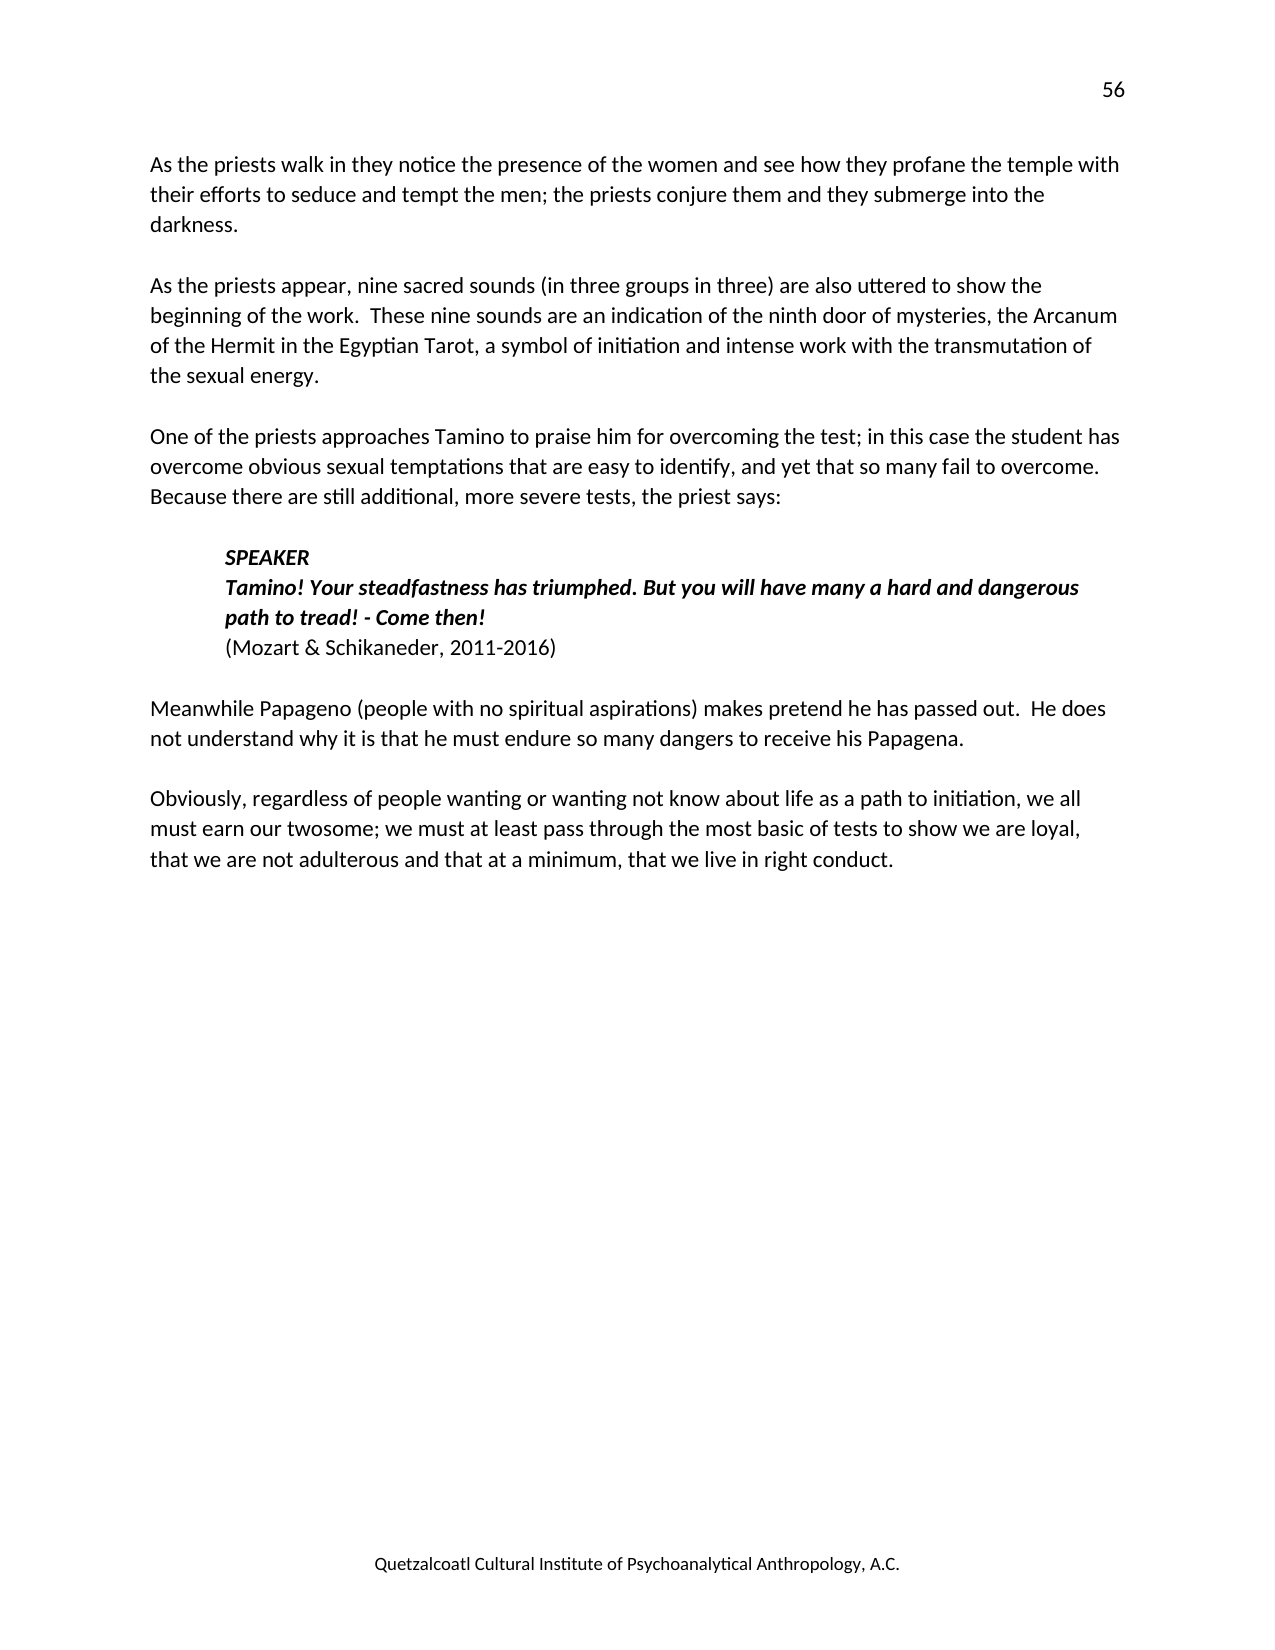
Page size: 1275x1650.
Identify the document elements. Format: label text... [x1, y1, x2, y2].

text Obviously, regardless of people wanting or wanting not know about life as a path to initiation, we all must earn our twosome; we must at least pass through the most basic of tests to show we are loyal, that we are not adulterous and that at a minimum, that we live in right conduct. [150, 784, 1125, 873]
text As the priests appear, nine sacred sounds (in three groups in three) are also uttered to show the beginning of the work. These nine sounds are an indication of the ninth door of mysteries, the Arcanum of the Hermit in the Egyptian Tarot, a symbol of initiation and intense work with the transmutation of the sexual energy. [150, 271, 1125, 389]
text Tamino! Your steadfastness has triumphed. But you will have many a hard and dangerous path to tread! - Come then! [225, 573, 1125, 631]
text One of the priests approaches Tamino to praise him for overcoming the test; in this case the student has overcome obvious sexual temptations that are easy to identify, and yet that so many fail to overcome. Because there are still additional, more severe tests, the priest says: [150, 422, 1125, 510]
text SPEAKER [225, 543, 1125, 571]
text As the priests walk in they notice the presence of the women and see how they profane the temple with their efforts to seduce and tempt the men; the priests conjure them and they submerge into the darkness. [150, 150, 1125, 238]
text Meanwhile Papageno (people with no spiritual aspirations) makes pretend he has passed out. He does not understand why it is that he must endure so many dangers to receive his Papagena. [150, 694, 1125, 752]
